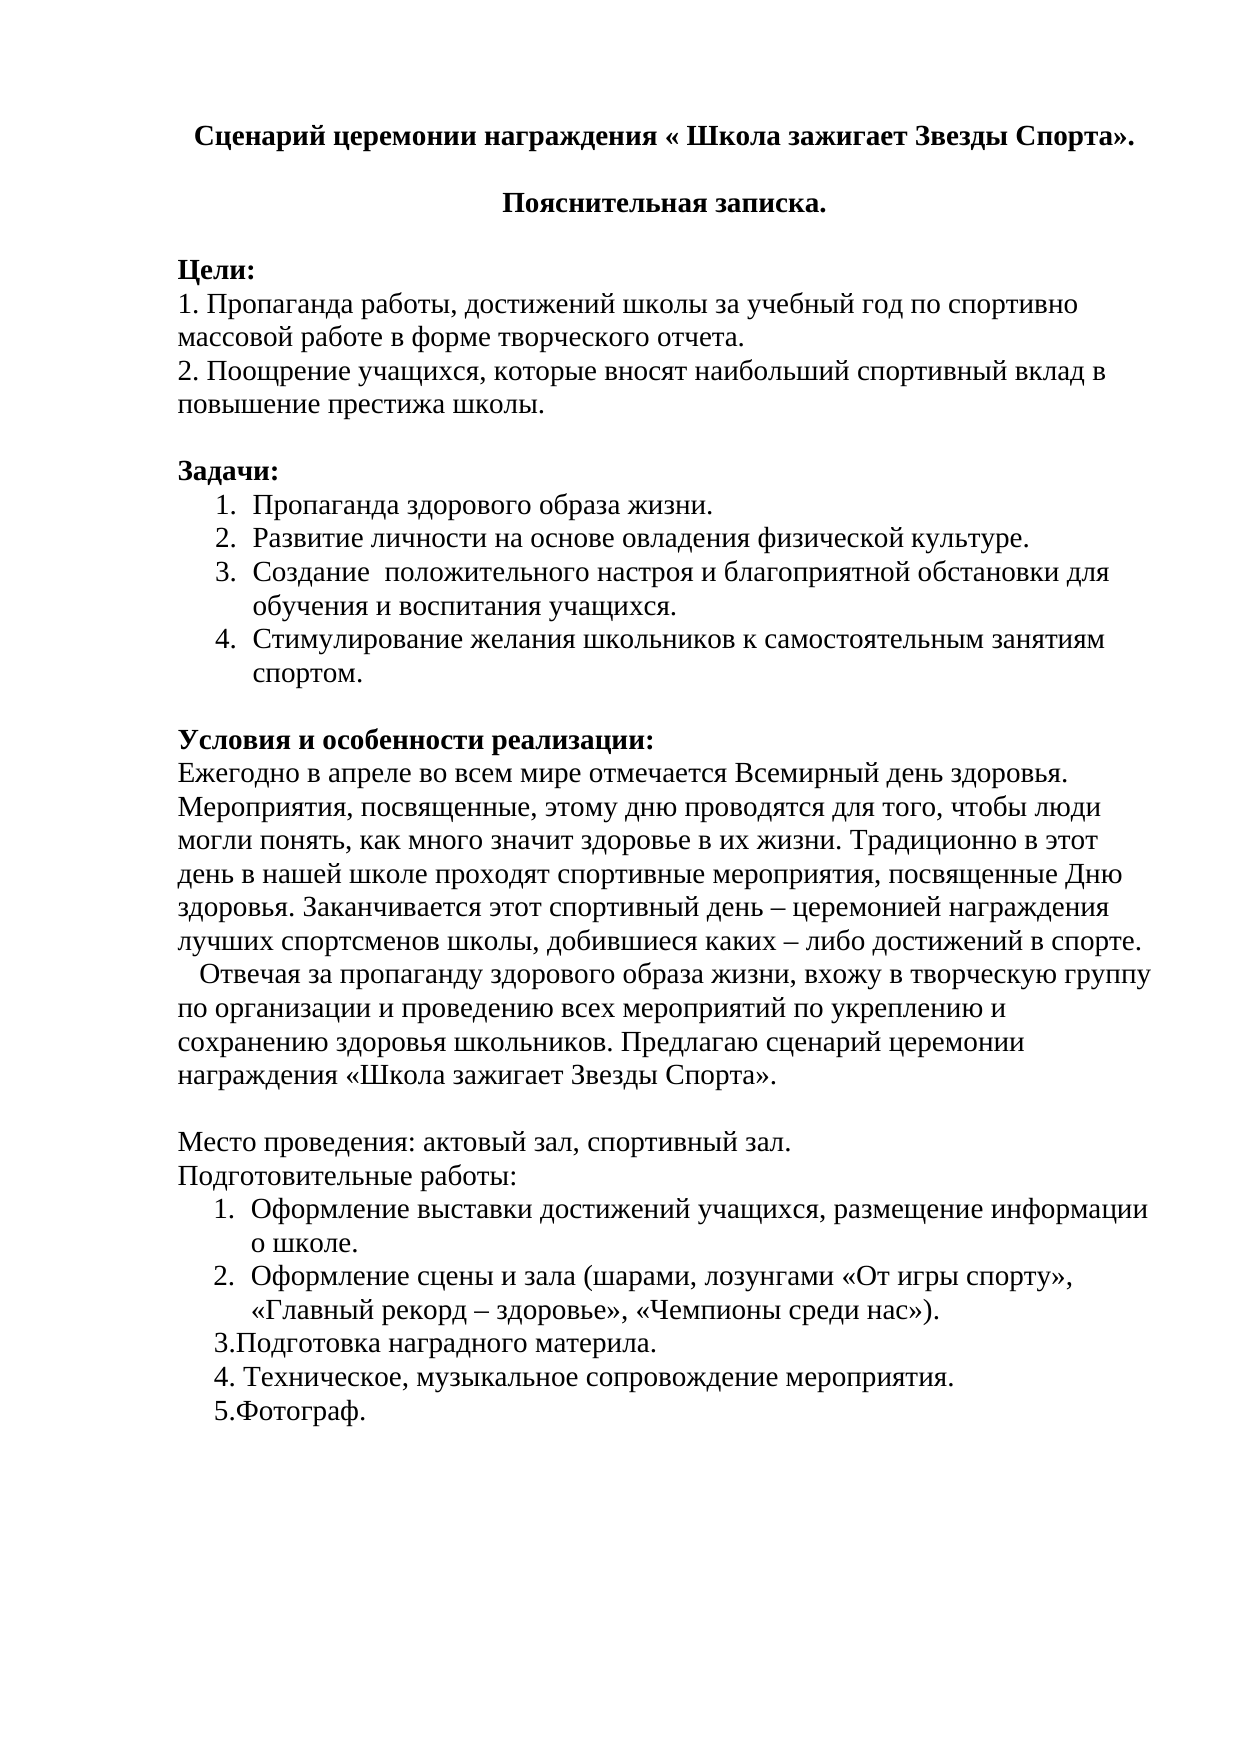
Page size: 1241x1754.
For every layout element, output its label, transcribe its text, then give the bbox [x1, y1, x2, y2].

text 5.Фотограф. [177, 1393, 1152, 1426]
text Пояснительная записка. [177, 185, 1152, 219]
list Создание положительного настроя и благоприятной обстановки для обучения и воспитания учащихся. [215, 554, 1152, 621]
text 4. Техническое, музыкальное сопровождение мероприятия. [177, 1359, 1152, 1393]
text Ежегодно в апреле во всем мире отмечается Всемирный день здоровья. [177, 755, 1152, 789]
text Условия и особенности реализации: [177, 722, 1152, 755]
text 3.Подготовка наградного материла. [177, 1326, 1152, 1359]
text 2. Поощрение учащихся, которые вносят наибольший спортивный вклад в повышение престижа школы. [177, 353, 1152, 420]
text «Главный рекорд – здоровье», «Чемпионы среди нас»). [251, 1292, 1152, 1326]
text Задачи: [177, 453, 1152, 487]
list Стимулирование желания школьников к самостоятельным занятиям спортом. [215, 621, 1152, 688]
list Пропаганда здорового образа жизни. [215, 487, 1152, 521]
text Подготовительные работы: [177, 1158, 1152, 1191]
text Мероприятия, посвященные, этому дню проводятся для того, чтобы люди могли понять, как много значит здоровье в их жизни. Традиционно в этот день в нашей школе проходят спортивные мероприятия, посвященные Дню здоровья. Заканчивается этот спортивный день – церемонией награждения лучших спортсменов школы, добившиеся каких – либо достижений в спорте. [177, 789, 1152, 957]
text Отвечая за пропаганду здорового образа жизни, вхожу в творческую группу по организации и проведению всех мероприятий по укреплению и сохранению здоровья школьников. Предлагаю сценарий церемонии награждения «Школа зажигает Звезды Спорта». [177, 957, 1152, 1091]
list Оформление сцены и зала (шарами, лозунгами «От игры спорту», [213, 1258, 1152, 1292]
text Место проведения: актовый зал, спортивный зал. [177, 1124, 1152, 1158]
list Оформление выставки достижений учащихся, размещение информации о школе. [213, 1191, 1152, 1258]
list Развитие личности на основе овладения физической культуре. [215, 521, 1152, 554]
text Сценарий церемонии награждения « Школа зажигает Звезды Спорта». [177, 118, 1152, 152]
text Цели: [177, 252, 1152, 286]
text 1. Пропаганда работы, достижений школы за учебный год по спортивно массовой работе в форме творческого отчета. [177, 286, 1152, 353]
